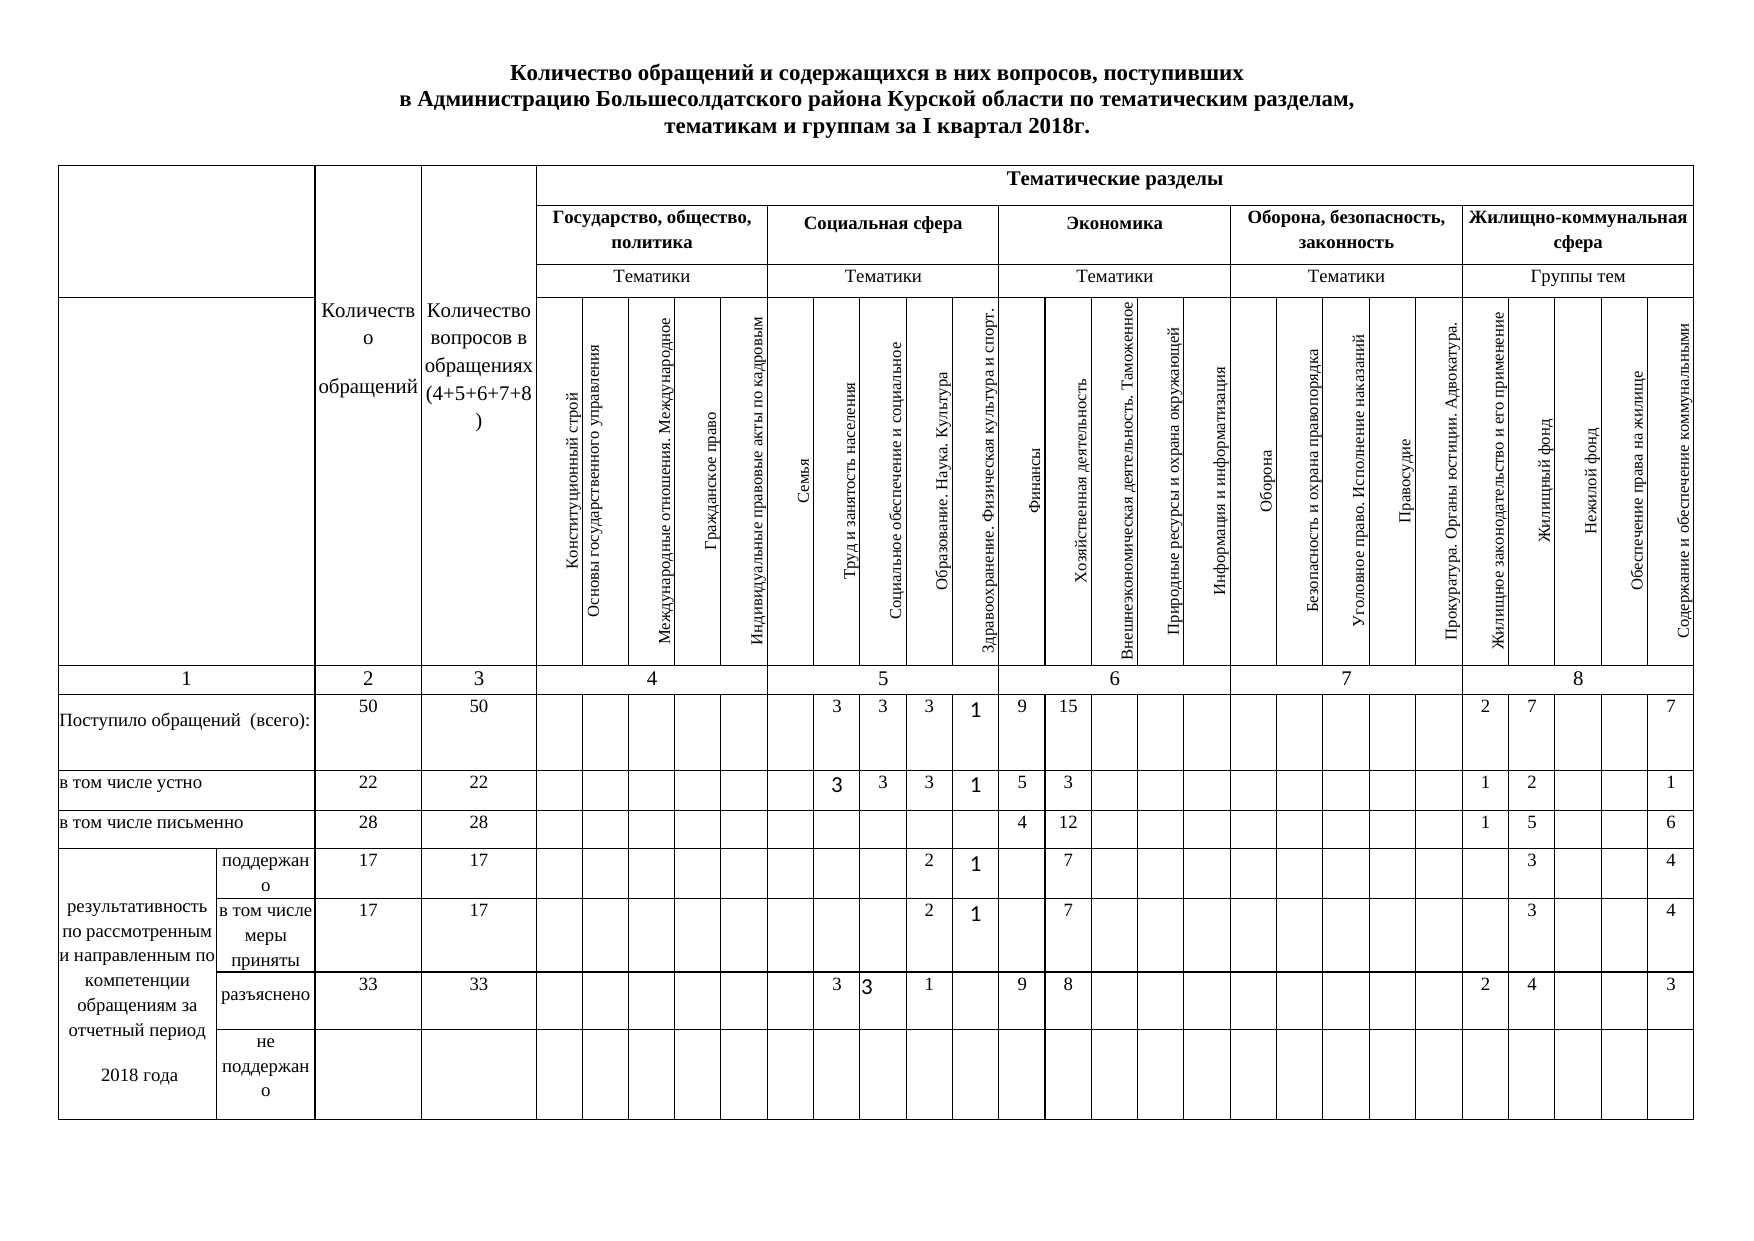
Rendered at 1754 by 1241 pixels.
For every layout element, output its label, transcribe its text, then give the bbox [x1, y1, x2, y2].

table_cell [768, 973, 813, 1029]
table_cell 3 [860, 695, 906, 769]
table_cell Основы государственного управления [583, 298, 628, 665]
table_cell [675, 849, 720, 898]
table_cell [629, 849, 674, 898]
table_cell Правосудие [1370, 298, 1415, 665]
table_cell [1602, 849, 1647, 898]
table_cell [1602, 771, 1647, 810]
table_cell [675, 771, 720, 810]
table_cell Жилищно-коммунальная сфера [1463, 206, 1693, 264]
table_cell [721, 811, 767, 848]
table_cell [1416, 899, 1462, 971]
table_cell [583, 695, 628, 769]
table_cell [1277, 899, 1322, 971]
table_cell [1277, 771, 1322, 810]
table_cell [1184, 1030, 1230, 1119]
table_cell 2 [1463, 973, 1508, 1029]
table_cell [59, 298, 314, 665]
table_cell [583, 771, 628, 810]
table_cell Тематики [768, 265, 998, 297]
table_cell [1092, 811, 1137, 848]
table_cell 4 [1509, 973, 1554, 1029]
table_cell [629, 771, 674, 810]
table_cell [1092, 899, 1137, 971]
table_cell 6 [999, 666, 1230, 694]
table_cell 3 [1648, 973, 1693, 1029]
table_cell в том числе меры приняты [217, 899, 314, 971]
table_cell [675, 695, 720, 769]
table_cell [1231, 811, 1276, 848]
table_cell [1602, 811, 1647, 848]
table_cell [537, 1030, 582, 1119]
table_cell результативность по рассмотренным и направленным по компетенции обращениям за отчетный период 2018 года [59, 849, 216, 1119]
table_cell 4 [999, 811, 1044, 848]
table_cell [1370, 849, 1415, 898]
table_cell в том числе письменно [59, 811, 314, 848]
table_cell [768, 811, 813, 848]
table_cell 50 [316, 695, 421, 769]
table_cell Уголовное право. Исполнение наказаний [1323, 298, 1369, 665]
table_cell 9 [999, 973, 1044, 1029]
table_cell [1231, 849, 1276, 898]
table_cell поддержано [217, 849, 314, 898]
table_cell 4 [537, 666, 767, 694]
table_cell 3 [814, 973, 859, 1029]
table_cell [1602, 695, 1647, 769]
table_cell [675, 811, 720, 848]
table_cell Социальная сфера [768, 206, 998, 264]
table_cell [1602, 973, 1647, 1029]
table_cell 8 [1046, 973, 1091, 1029]
table_cell 15 [1046, 695, 1091, 769]
table_cell [1416, 849, 1462, 898]
table_cell 1 [1463, 771, 1508, 810]
table_cell Экономика [999, 206, 1230, 264]
table_cell [768, 1030, 813, 1119]
table_cell 17 [422, 849, 536, 898]
table_cell [1323, 695, 1369, 769]
table_cell Государство, общество, политика [537, 206, 767, 264]
table_cell [1370, 973, 1415, 1029]
table_cell 5 [999, 771, 1044, 810]
table_cell [1184, 695, 1230, 769]
table_cell Международные отношения. Международное право [629, 298, 674, 665]
table_cell [860, 849, 906, 898]
table_cell [1416, 973, 1462, 1029]
table_cell [1277, 811, 1322, 848]
table_cell 7 [1231, 666, 1462, 694]
table_cell 3 [1509, 899, 1554, 971]
table_cell 28 [422, 811, 536, 848]
table_cell 22 [316, 771, 421, 810]
table_cell [1555, 695, 1601, 769]
table_cell 12 [1046, 811, 1091, 848]
table_cell Поступило обращений (всего): [59, 695, 314, 769]
table_header [316, 166, 421, 297]
table_cell [1463, 1030, 1508, 1119]
table_cell [1416, 811, 1462, 848]
table_cell [1370, 899, 1415, 971]
table_cell [1092, 973, 1137, 1029]
table_cell [583, 1030, 628, 1119]
table_cell 8 [1463, 666, 1693, 694]
table_cell [999, 899, 1044, 971]
table_cell Тематики [1231, 265, 1462, 297]
table_cell 9 [999, 695, 1044, 769]
table_cell 3 [814, 695, 859, 769]
table_cell [1370, 695, 1415, 769]
table_cell [1323, 1030, 1369, 1119]
table_cell [1138, 695, 1183, 769]
table_cell [1277, 849, 1322, 898]
table_cell [1231, 771, 1276, 810]
table_cell 7 [1509, 695, 1554, 769]
table_cell [1184, 973, 1230, 1029]
table_cell 2 [907, 849, 952, 898]
table_cell [1509, 1030, 1554, 1119]
table_cell Семья [768, 298, 813, 665]
table_cell [422, 1030, 536, 1119]
table_cell 3 [860, 771, 906, 810]
table_cell 4 [1648, 849, 1693, 898]
table_cell Финансы [999, 298, 1044, 665]
table_cell 2 [1463, 695, 1508, 769]
table_cell Содержание и обеспечение коммунальными услугами жилого фонда [1648, 298, 1693, 665]
table_cell [1184, 849, 1230, 898]
table_cell [999, 1030, 1044, 1119]
table_cell [1370, 811, 1415, 848]
table_cell Количество вопросов в обращениях (4+5+6+7+8) [422, 297, 536, 665]
table_cell Конституционный строй [537, 298, 582, 665]
table_cell Социальное обеспечение и социальное страхование 6 [860, 298, 906, 665]
table_cell [1277, 1030, 1322, 1119]
table_cell Прокуратура. Органы юстиции. Адвокатура. Нотариат [1416, 298, 1462, 665]
table_cell [768, 849, 813, 898]
table_cell 3 [907, 695, 952, 769]
table_cell [953, 973, 998, 1029]
table_cell [1092, 849, 1137, 898]
table_cell [537, 849, 582, 898]
table_cell 50 [422, 695, 536, 769]
table_cell Группы тем [1463, 265, 1693, 297]
table_cell [1138, 771, 1183, 810]
table_cell 3 [814, 771, 859, 810]
table_cell [860, 811, 906, 848]
table_cell [1602, 1030, 1647, 1119]
table_cell [1555, 849, 1601, 898]
table_cell [1231, 899, 1276, 971]
table_cell 3 [860, 973, 906, 1029]
table_cell [1092, 1030, 1137, 1119]
table_cell 1 [953, 695, 998, 769]
text тематикам и группам за I квартал 2018г. [59, 112, 1695, 138]
table_cell 3 [1509, 849, 1554, 898]
table_header [59, 166, 314, 297]
table_cell [675, 899, 720, 971]
table_cell 1 [953, 899, 998, 971]
table_cell Гражданское право [675, 298, 720, 665]
table_cell 1 [907, 973, 952, 1029]
table_cell 5 [768, 666, 998, 694]
table_cell 1 [953, 849, 998, 898]
table_cell [1323, 811, 1369, 848]
table_cell [1184, 899, 1230, 971]
table_cell 33 [422, 973, 536, 1029]
table_cell Здравоохранение. Физическая культура и спорт. Туризм [953, 298, 998, 665]
table_cell [1231, 973, 1276, 1029]
table_cell не поддержано [217, 1030, 314, 1119]
table_cell [814, 811, 859, 848]
table_cell [1416, 771, 1462, 810]
table_cell [814, 1030, 859, 1119]
table_cell в том числе устно [59, 771, 314, 810]
table_cell Информация и информатизация [1184, 298, 1230, 665]
table_cell [721, 899, 767, 971]
table_cell [583, 899, 628, 971]
table_cell 28 [316, 811, 421, 848]
table_cell [953, 1030, 998, 1119]
table_cell разъяснено [217, 973, 314, 1029]
table_cell [537, 695, 582, 769]
table_cell Труд и занятость населения [814, 298, 859, 665]
table_cell Жилищное законодательство и его применение [1463, 298, 1508, 665]
table_cell [537, 899, 582, 971]
table_cell [1323, 771, 1369, 810]
table_header Тематические разделы [537, 166, 1693, 205]
table_cell [1046, 1030, 1091, 1119]
table_cell [1323, 899, 1369, 971]
table_cell [1277, 695, 1322, 769]
table_cell [1323, 973, 1369, 1029]
table_cell Хозяйственная деятельность [1046, 298, 1091, 665]
table_cell [1555, 973, 1601, 1029]
table_cell [1184, 811, 1230, 848]
table_cell [583, 849, 628, 898]
table_cell [814, 849, 859, 898]
table_cell [1648, 1030, 1693, 1119]
table_cell [860, 1030, 906, 1119]
table_cell Количество обращений [316, 297, 421, 665]
table_cell [721, 695, 767, 769]
table_cell 1 [1648, 771, 1693, 810]
table_cell [1555, 771, 1601, 810]
table_cell [1463, 899, 1508, 971]
table_cell 5 [1509, 811, 1554, 848]
table_cell Внешнеэкономическая деятельность. Таможенное дело 11 [1092, 298, 1137, 665]
table_cell [1138, 899, 1183, 971]
table_cell [860, 899, 906, 971]
table_cell [1602, 899, 1647, 971]
table_cell 6 [1648, 811, 1693, 848]
table_cell [1231, 1030, 1276, 1119]
table_cell Оборона, безопасность, законность [1231, 206, 1462, 264]
table_cell [999, 849, 1044, 898]
table_cell 1 [1463, 811, 1508, 848]
table_cell 1 [953, 771, 998, 810]
table_cell [675, 1030, 720, 1119]
table_cell [953, 811, 998, 848]
table_cell [537, 771, 582, 810]
table_cell Образование. Наука. Культура [907, 298, 952, 665]
table_cell Тематики [537, 265, 767, 297]
table_cell 33 [316, 973, 421, 1029]
table_cell [721, 973, 767, 1029]
text в Администрацию Большесолдатского района Курской области по тематическим разделам, [59, 85, 1695, 112]
table_cell 3 [1046, 771, 1091, 810]
table_cell [1138, 1030, 1183, 1119]
table_cell [316, 1030, 421, 1119]
table_cell 2 [1509, 771, 1554, 810]
table_cell [1555, 899, 1601, 971]
table_cell 2 [316, 666, 421, 694]
table_header [422, 166, 536, 297]
table_cell [1138, 973, 1183, 1029]
table_cell 22 [422, 771, 536, 810]
table_cell [537, 811, 582, 848]
table_cell [1416, 695, 1462, 769]
table_cell [675, 973, 720, 1029]
table_cell [1138, 811, 1183, 848]
table_cell [629, 811, 674, 848]
table_cell Оборона [1231, 298, 1276, 665]
table_cell [1323, 849, 1369, 898]
table_cell [721, 1030, 767, 1119]
table_cell Обеспечение права на жилище [1602, 298, 1647, 665]
table_cell [768, 771, 813, 810]
text Количество обращений и содержащихся в них вопросов, поступивших [59, 59, 1695, 85]
table_cell [1277, 973, 1322, 1029]
table_cell [1231, 695, 1276, 769]
table_cell [721, 771, 767, 810]
table_cell [907, 1030, 952, 1119]
table_cell Нежилой фонд [1555, 298, 1601, 665]
table_cell 17 [316, 849, 421, 898]
table_cell [1092, 771, 1137, 810]
table_cell 3 [422, 666, 536, 694]
table_cell [721, 849, 767, 898]
table_cell [1370, 1030, 1415, 1119]
table_cell Тематики [999, 265, 1230, 297]
table_cell [583, 811, 628, 848]
table_cell [1184, 771, 1230, 810]
table_cell 17 [316, 899, 421, 971]
table_cell [814, 899, 859, 971]
table_cell [629, 1030, 674, 1119]
table_cell 4 [1648, 899, 1693, 971]
table_cell [1555, 811, 1601, 848]
table_cell [629, 695, 674, 769]
table_cell 1 [59, 666, 314, 694]
table_cell 7 [1648, 695, 1693, 769]
table_cell Безопасность и охрана правопорядка [1277, 298, 1322, 665]
table_cell 3 [907, 771, 952, 810]
table_cell 2 [907, 899, 952, 971]
table_cell [629, 973, 674, 1029]
table_cell Жилищный фонд [1509, 298, 1554, 665]
table_cell [1416, 1030, 1462, 1119]
table_cell [1092, 695, 1137, 769]
table_cell [768, 695, 813, 769]
table_cell [1463, 849, 1508, 898]
table_cell [1370, 771, 1415, 810]
table_cell [583, 973, 628, 1029]
table_cell [537, 973, 582, 1029]
table_cell [907, 811, 952, 848]
table_cell [1138, 849, 1183, 898]
table_cell 7 [1046, 849, 1091, 898]
table_cell Природные ресурсы и охрана окружающей природной среды [1138, 298, 1183, 665]
table_cell 7 [1046, 899, 1091, 971]
table_cell [1555, 1030, 1601, 1119]
table_cell Индивидуальные правовые акты по кадровым вопросам, вопросам награждения, помилования, гражданства, присвоения почетных и иных званий [721, 298, 767, 665]
table_cell 17 [422, 899, 536, 971]
table_cell [629, 899, 674, 971]
table_cell [768, 899, 813, 971]
